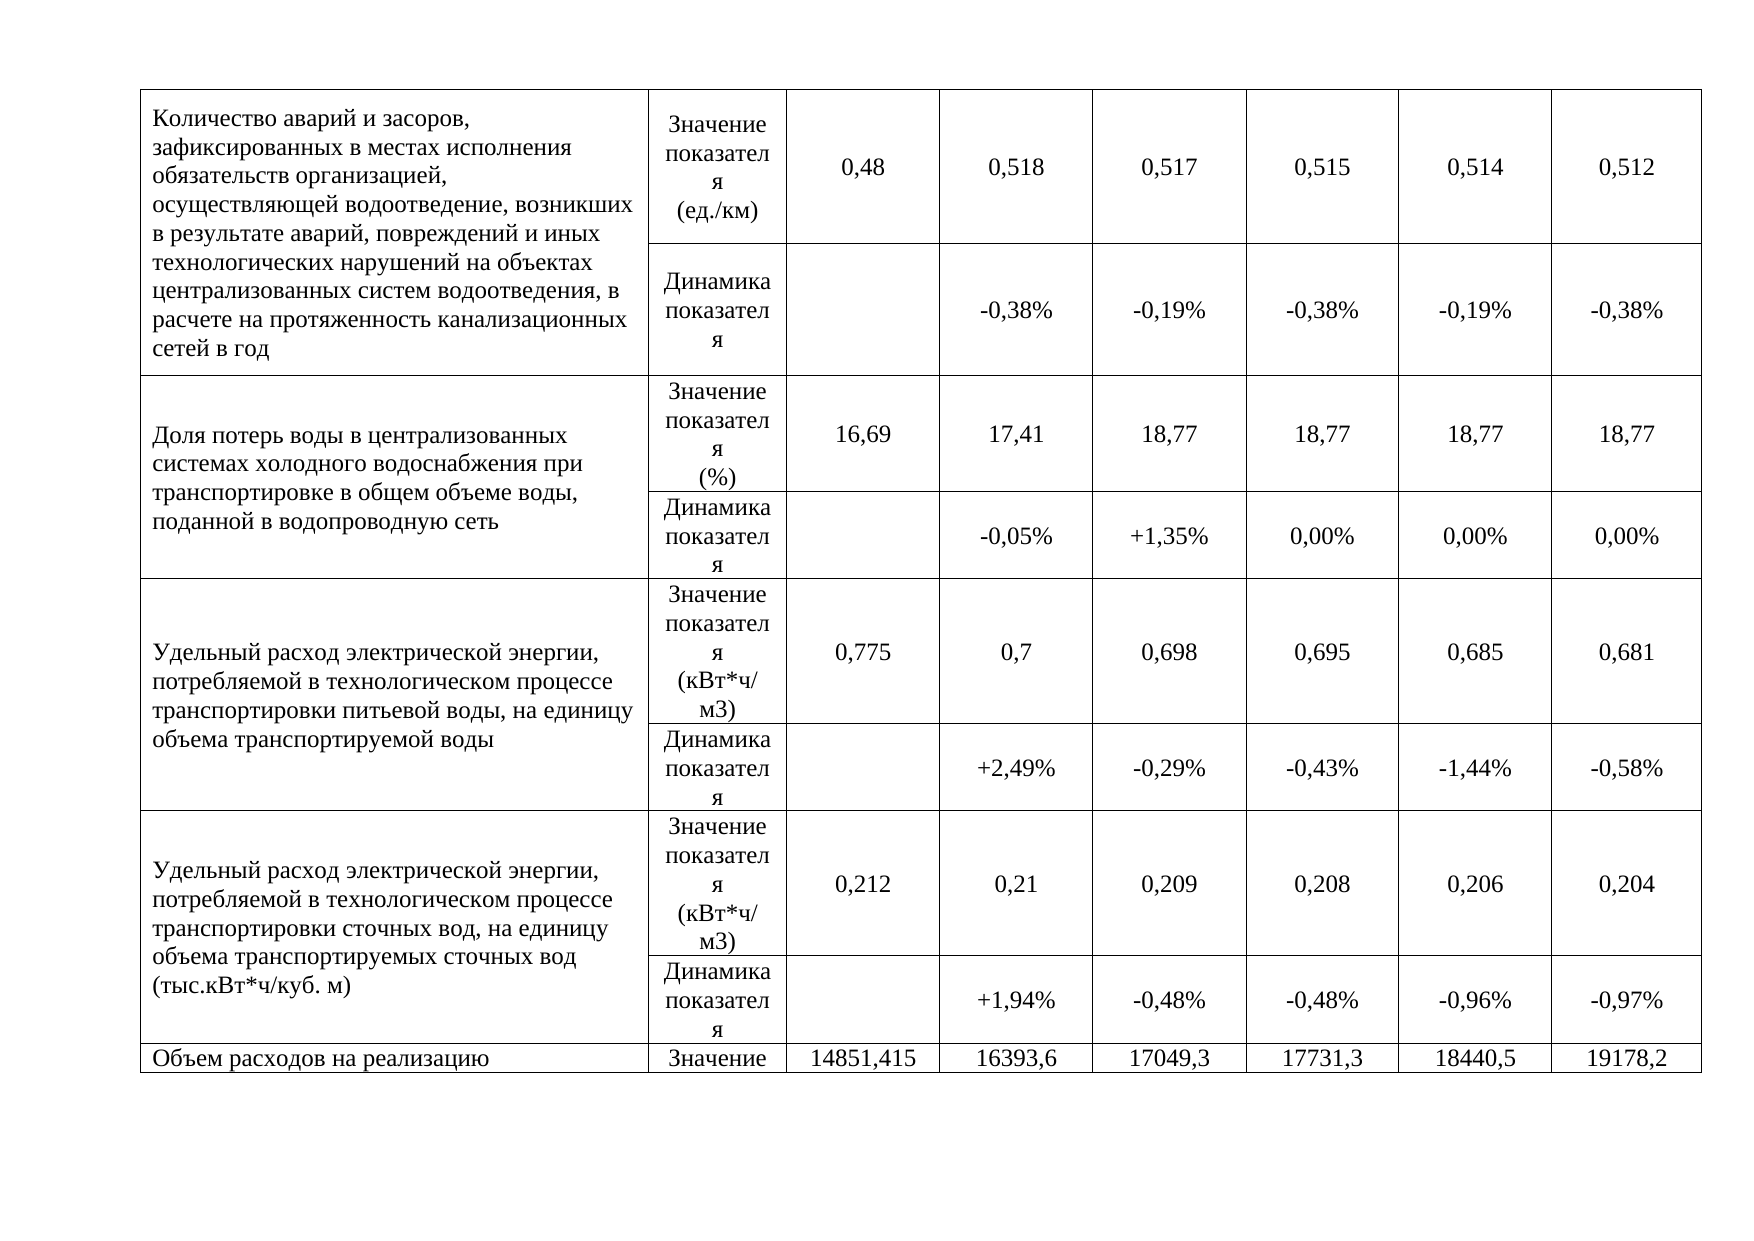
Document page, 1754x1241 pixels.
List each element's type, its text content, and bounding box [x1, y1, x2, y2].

table_cell Количество аварий и засоров, зафиксированных в местах исполнения обязательств организацией, осуществляющей водоотведение, возникших в результате аварий, повреждений и иных технологических нарушений на объектах централизованных систем водоотведения, в расчете на протяженность канализационных сетей в год [141, 90, 648, 375]
table_cell 0,514 [1399, 90, 1551, 243]
table_cell Удельный расход электрической энергии, потребляемой в технологическом процессе транспортировки питьевой воды, на единицу объема транспортируемой воды [141, 579, 648, 810]
table_cell 0,209 [1093, 811, 1246, 955]
table_cell 18440,5 [1399, 1044, 1551, 1072]
table_cell -0,38% [1247, 244, 1398, 375]
table_cell 0,681 [1552, 579, 1701, 723]
table_cell 0,212 [787, 811, 939, 955]
table_cell 0,685 [1399, 579, 1551, 723]
table_cell Динамика показателя [649, 492, 786, 578]
table_cell Значение показателя (кВт*ч/м3) [649, 579, 786, 723]
table_cell +1,35% [1093, 492, 1246, 578]
table_cell -0,97% [1552, 956, 1701, 1042]
table_cell 0,518 [940, 90, 1092, 243]
table_cell 0,512 [1552, 90, 1701, 243]
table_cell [141, 1044, 648, 1072]
table_cell -0,05% [940, 492, 1092, 578]
table_cell -0,38% [1552, 244, 1701, 375]
table_cell 0,775 [787, 579, 939, 723]
table_cell Значение показателя (ед./км) [649, 90, 786, 243]
table_cell 0,00% [1552, 492, 1701, 578]
table_cell Значение показателя (кВт*ч/м3) [649, 811, 786, 955]
table_cell Доля потерь воды в централизованных системах холодного водоснабжения при транспортировке в общем объеме воды, поданной в водопроводную сеть [141, 376, 648, 578]
table_cell -0,48% [1247, 956, 1398, 1042]
table_cell 0,695 [1247, 579, 1398, 723]
table_cell [787, 492, 939, 578]
table_cell [787, 244, 939, 375]
table_cell 17731,3 [1247, 1044, 1398, 1072]
table_cell 0,517 [1093, 90, 1246, 243]
table_cell +2,49% [940, 724, 1092, 810]
table_cell -0,43% [1247, 724, 1398, 810]
table_cell 0,00% [1247, 492, 1398, 578]
table_cell Значение показателя (%) [649, 376, 786, 491]
table_cell 0,204 [1552, 811, 1701, 955]
table_cell [787, 956, 939, 1042]
table_cell -0,96% [1399, 956, 1551, 1042]
table_cell 0,208 [1247, 811, 1398, 955]
table_cell -0,38% [940, 244, 1092, 375]
table_cell -0,19% [1399, 244, 1551, 375]
table_cell 0,00% [1399, 492, 1551, 578]
table_cell 19178,2 [1552, 1044, 1701, 1072]
table_cell 0,206 [1399, 811, 1551, 955]
table_cell [787, 724, 939, 810]
table_cell 0,48 [787, 90, 939, 243]
table_cell Удельный расход электрической энергии, потребляемой в технологическом процессе транспортировки сточных вод, на единицу объема транспортируемых сточных вод (тыс.кВт*ч/куб. м) [141, 811, 648, 1042]
table_cell 14851,415 [787, 1044, 939, 1072]
table_cell Динамика показателя [649, 724, 786, 810]
table_cell 0,21 [940, 811, 1092, 955]
table_cell Динамика показателя [649, 244, 786, 375]
table_cell Динамика показателя [649, 956, 786, 1042]
table_cell 0,698 [1093, 579, 1246, 723]
table_cell -1,44% [1399, 724, 1551, 810]
table_cell -0,29% [1093, 724, 1246, 810]
table_cell 17049,3 [1093, 1044, 1246, 1072]
table_cell 18,77 [1247, 376, 1398, 491]
table_cell +1,94% [940, 956, 1092, 1042]
table_cell 17,41 [940, 376, 1092, 491]
table_cell 16,69 [787, 376, 939, 491]
table_cell 18,77 [1093, 376, 1246, 491]
table_cell 18,77 [1552, 376, 1701, 491]
table_cell -0,48% [1093, 956, 1246, 1042]
table_cell -0,19% [1093, 244, 1246, 375]
table_cell 0,515 [1247, 90, 1398, 243]
table_cell 18,77 [1399, 376, 1551, 491]
table_cell 0,7 [940, 579, 1092, 723]
table_cell 16393,6 [940, 1044, 1092, 1072]
table_cell -0,58% [1552, 724, 1701, 810]
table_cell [649, 1044, 786, 1072]
